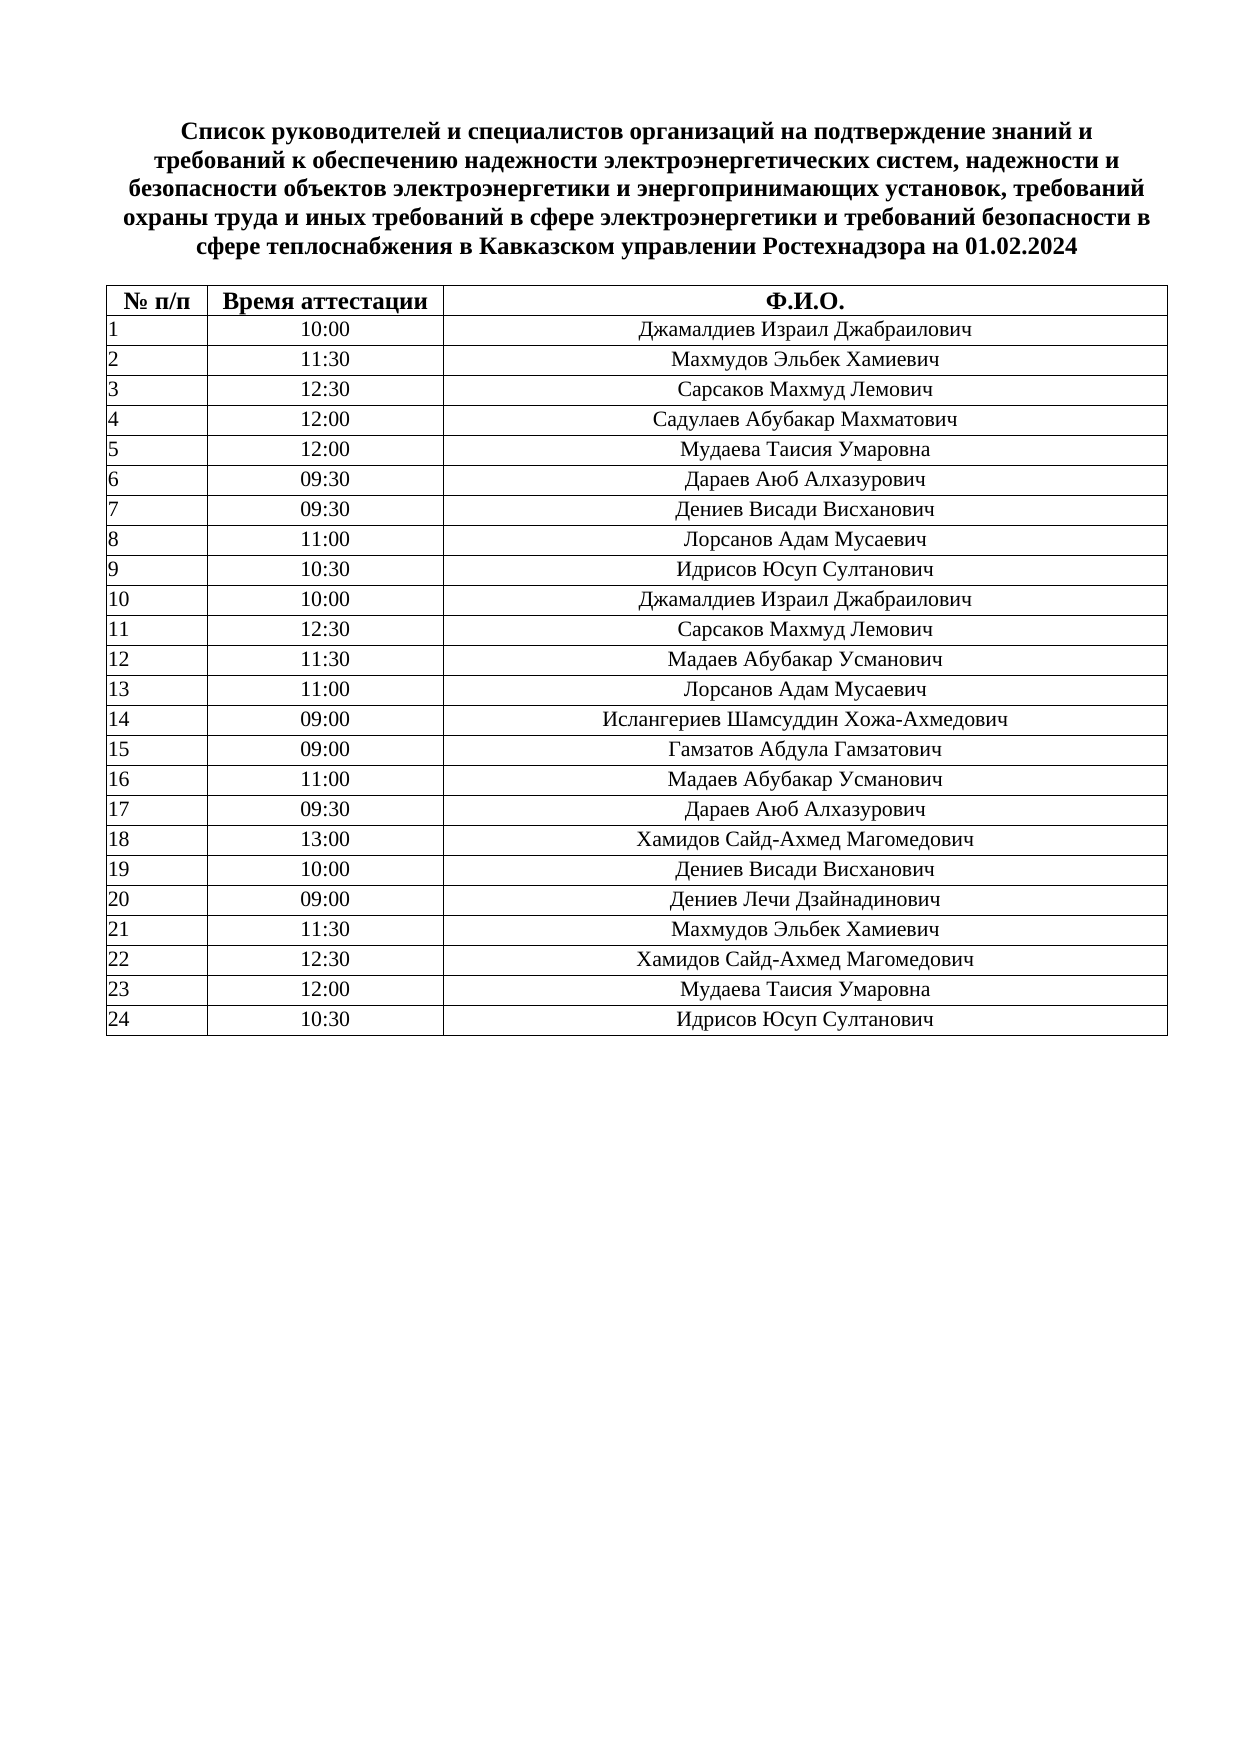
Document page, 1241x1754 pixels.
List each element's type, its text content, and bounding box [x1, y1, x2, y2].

table_cell 8 [107, 526, 207, 555]
table_cell 13:00 [208, 826, 443, 855]
table_cell 9 [107, 556, 207, 585]
table_cell 22 [107, 946, 207, 975]
table_cell 12:00 [208, 436, 443, 465]
table_cell 11 [107, 616, 207, 645]
table_cell Мадаев Абубакар Усманович [444, 766, 1167, 795]
table_cell 1 [107, 316, 207, 345]
table_cell Джамалдиев Израил Джабраилович [444, 586, 1167, 615]
table_cell 12:30 [208, 376, 443, 405]
table_cell Джамалдиев Израил Джабраилович [444, 316, 1167, 345]
table_cell 2 [107, 346, 207, 375]
table_cell Идрисов Юсуп Султанович [444, 1006, 1167, 1035]
table_cell Дараев Аюб Алхазурович [444, 466, 1167, 495]
table_cell Сарсаков Махмуд Лемович [444, 616, 1167, 645]
table_header Время аттестации [208, 286, 443, 315]
table_cell 12:30 [208, 616, 443, 645]
table_cell 09:00 [208, 706, 443, 735]
table_cell Хамидов Сайд-Ахмед Магомедович [444, 826, 1167, 855]
table_cell 11:00 [208, 766, 443, 795]
table_cell 09:30 [208, 496, 443, 525]
table_cell 11:30 [208, 646, 443, 675]
table_cell 10 [107, 586, 207, 615]
table_cell Мудаева Таисия Умаровна [444, 436, 1167, 465]
table_cell Гамзатов Абдула Гамзатович [444, 736, 1167, 765]
text Список руководителей и специалистов организаций на подтверждение знаний и требований к обеспечению надежности электроэнергетических систем, надежности и безопасности объектов электроэнергетики и энергопринимающих установок, требований охраны труда и иных требований в сфере электроэнергетики и требований безопасности в сфере теплоснабжения в Кавказском управлении Ростехнадзора на 01.02.2024 [106, 116, 1167, 260]
table_cell 17 [107, 796, 207, 825]
table_cell 12:30 [208, 946, 443, 975]
table_cell 12:00 [208, 976, 443, 1005]
table_header Ф.И.О. [444, 286, 1167, 315]
table_cell 12:00 [208, 406, 443, 435]
table_cell 18 [107, 826, 207, 855]
table_cell 10:00 [208, 856, 443, 885]
table_cell 12 [107, 646, 207, 675]
table_cell 24 [107, 1006, 207, 1035]
table_cell Махмудов Эльбек Хамиевич [444, 916, 1167, 945]
table_cell 11:00 [208, 526, 443, 555]
table_cell 16 [107, 766, 207, 795]
table_cell 4 [107, 406, 207, 435]
table_cell 21 [107, 916, 207, 945]
table_cell Дениев Висади Висханович [444, 856, 1167, 885]
table_cell Мудаева Таисия Умаровна [444, 976, 1167, 1005]
table_cell Ислангериев Шамсуддин Хожа-Ахмедович [444, 706, 1167, 735]
table_cell 09:30 [208, 466, 443, 495]
table_cell 09:00 [208, 886, 443, 915]
table_cell 10:00 [208, 316, 443, 345]
table_cell 5 [107, 436, 207, 465]
table_cell Идрисов Юсуп Султанович [444, 556, 1167, 585]
table_cell 14 [107, 706, 207, 735]
table_cell 3 [107, 376, 207, 405]
table_cell Лорсанов Адам Мусаевич [444, 676, 1167, 705]
table_cell 09:30 [208, 796, 443, 825]
table_cell 19 [107, 856, 207, 885]
table_cell 11:00 [208, 676, 443, 705]
table_cell Лорсанов Адам Мусаевич [444, 526, 1167, 555]
table_cell 6 [107, 466, 207, 495]
table_cell Махмудов Эльбек Хамиевич [444, 346, 1167, 375]
table_cell 10:30 [208, 556, 443, 585]
table_cell 15 [107, 736, 207, 765]
table_cell Дараев Аюб Алхазурович [444, 796, 1167, 825]
table_cell Хамидов Сайд-Ахмед Магомедович [444, 946, 1167, 975]
table_cell 11:30 [208, 346, 443, 375]
table_cell 09:00 [208, 736, 443, 765]
table_cell Дениев Висади Висханович [444, 496, 1167, 525]
table_cell 10:00 [208, 586, 443, 615]
table_header № п/п [107, 286, 207, 315]
table_cell 11:30 [208, 916, 443, 945]
table_cell 10:30 [208, 1006, 443, 1035]
table_cell Дениев Лечи Дзайнадинович [444, 886, 1167, 915]
table_cell 20 [107, 886, 207, 915]
table_cell Сарсаков Махмуд Лемович [444, 376, 1167, 405]
table_cell 13 [107, 676, 207, 705]
table_cell Садулаев Абубакар Махматович [444, 406, 1167, 435]
table_cell 23 [107, 976, 207, 1005]
table_cell 7 [107, 496, 207, 525]
table_cell Мадаев Абубакар Усманович [444, 646, 1167, 675]
